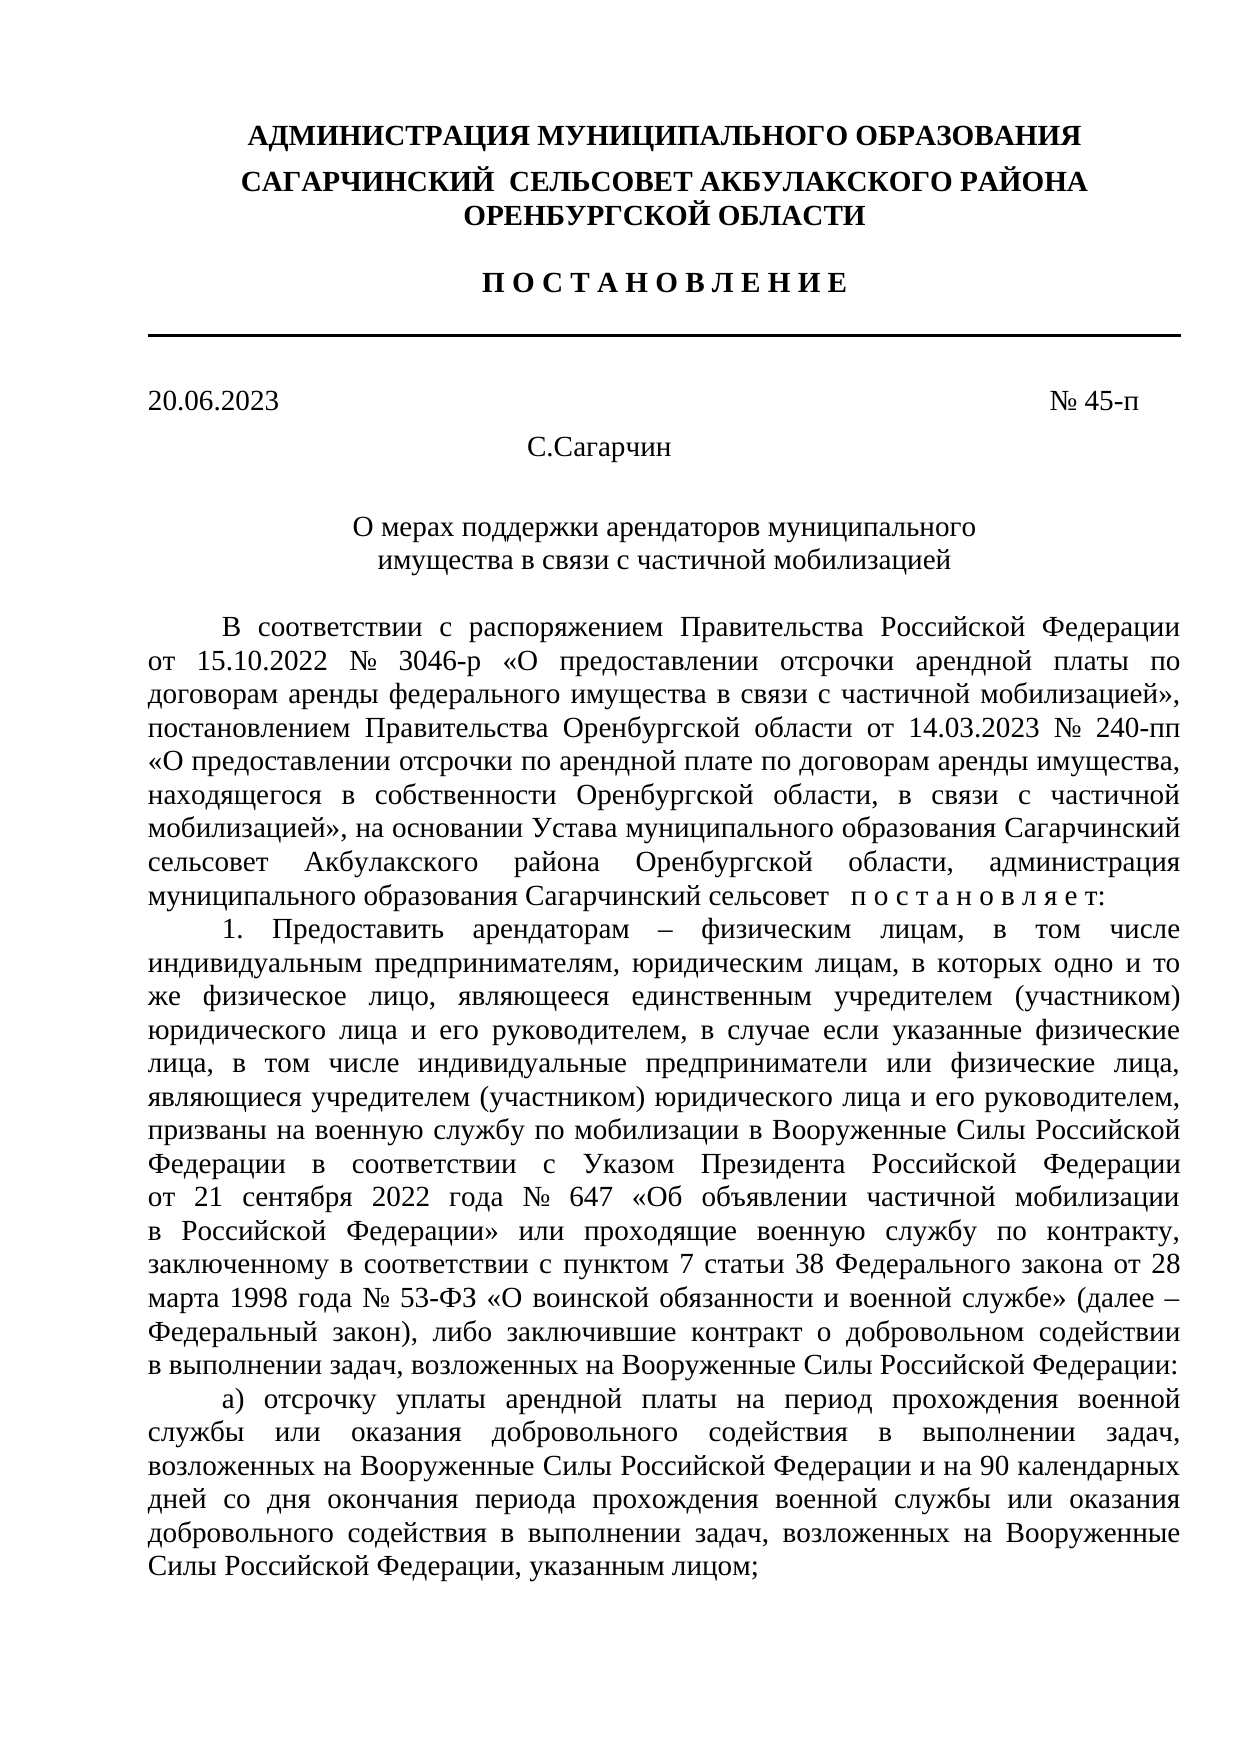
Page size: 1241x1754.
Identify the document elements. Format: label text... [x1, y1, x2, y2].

text 1. Предоставить арендаторам – физическим лицам, в том числе индивидуальным предпринимателям, юридическим лицам, в которых одно и то же физическое лицо, являющееся единственным учредителем (участником) юридического лица и его руководителем, в случае если указанные физические лица, в том числе индивидуальные предприниматели или физические лица, являющиеся учредителем (участником) юридического лица и его руководителем, призваны на военную службу по мобилизации в Вооруженные Силы Российской Федерации в соответствии с Указом Президента Российской Федерации от 21 сентября 2022 года № 647 «Об объявлении частичной мобилизации в Российской Федерации» или проходящие военную службу по контракту, заключенному в соответствии с пунктом 7 статьи 38 Федерального закона от 28 марта 1998 года № 53-ФЗ «О воинской обязанности и военной службе» (далее – Федеральный закон), либо заключившие контракт о добровольном содействии в выполнении задач, возложенных на Вооруженные Силы Российской Федерации: [148, 911, 1181, 1381]
text О мерах поддержки арендаторов муниципального [148, 509, 1181, 542]
text П О С Т А Н О В Л Е Н И Е [148, 265, 1181, 298]
text 20.06.2023 № 45-п [148, 383, 1181, 417]
text имущества в связи с частичной мобилизацией [148, 542, 1181, 576]
text САГАРЧИНСКИЙ СЕЛЬСОВЕТ АКБУЛАКСКОГО РАЙОНА ОРЕНБУРГСКОЙ ОБЛАСТИ [148, 164, 1181, 231]
text В соответствии с распоряжением Правительства Российской Федерации от 15.10.2022 № 3046-р «О предоставлении отсрочки арендной платы по договорам аренды федерального имущества в связи с частичной мобилизацией», постановлением Правительства Оренбургской области от 14.03.2023 № 240-пп «О предоставлении отсрочки по арендной плате по договорам аренды имущества, находящегося в собственности Оренбургской области, в связи с частичной мобилизацией», на основании Устава муниципального образования Сагарчинский сельсовет Акбулакского района Оренбургской области, администрация муниципального образования Сагарчинский сельсовет п о с т а н о в л я е т: [148, 609, 1181, 911]
text а) отсрочку уплаты арендной платы на период прохождения военной службы или оказания добровольного содействия в выполнении задач, возложенных на Вооруженные Силы Российской Федерации и на 90 календарных дней со дня окончания периода прохождения военной службы или оказания добровольного содействия в выполнении задач, возложенных на Вооруженные Силы Российской Федерации, указанным лицом; [148, 1381, 1181, 1582]
text АДМИНИСТРАЦИЯ МУНИЦИПАЛЬНОГО ОБРАЗОВАНИЯ [148, 118, 1181, 152]
text С.Сагарчин [148, 429, 1181, 463]
